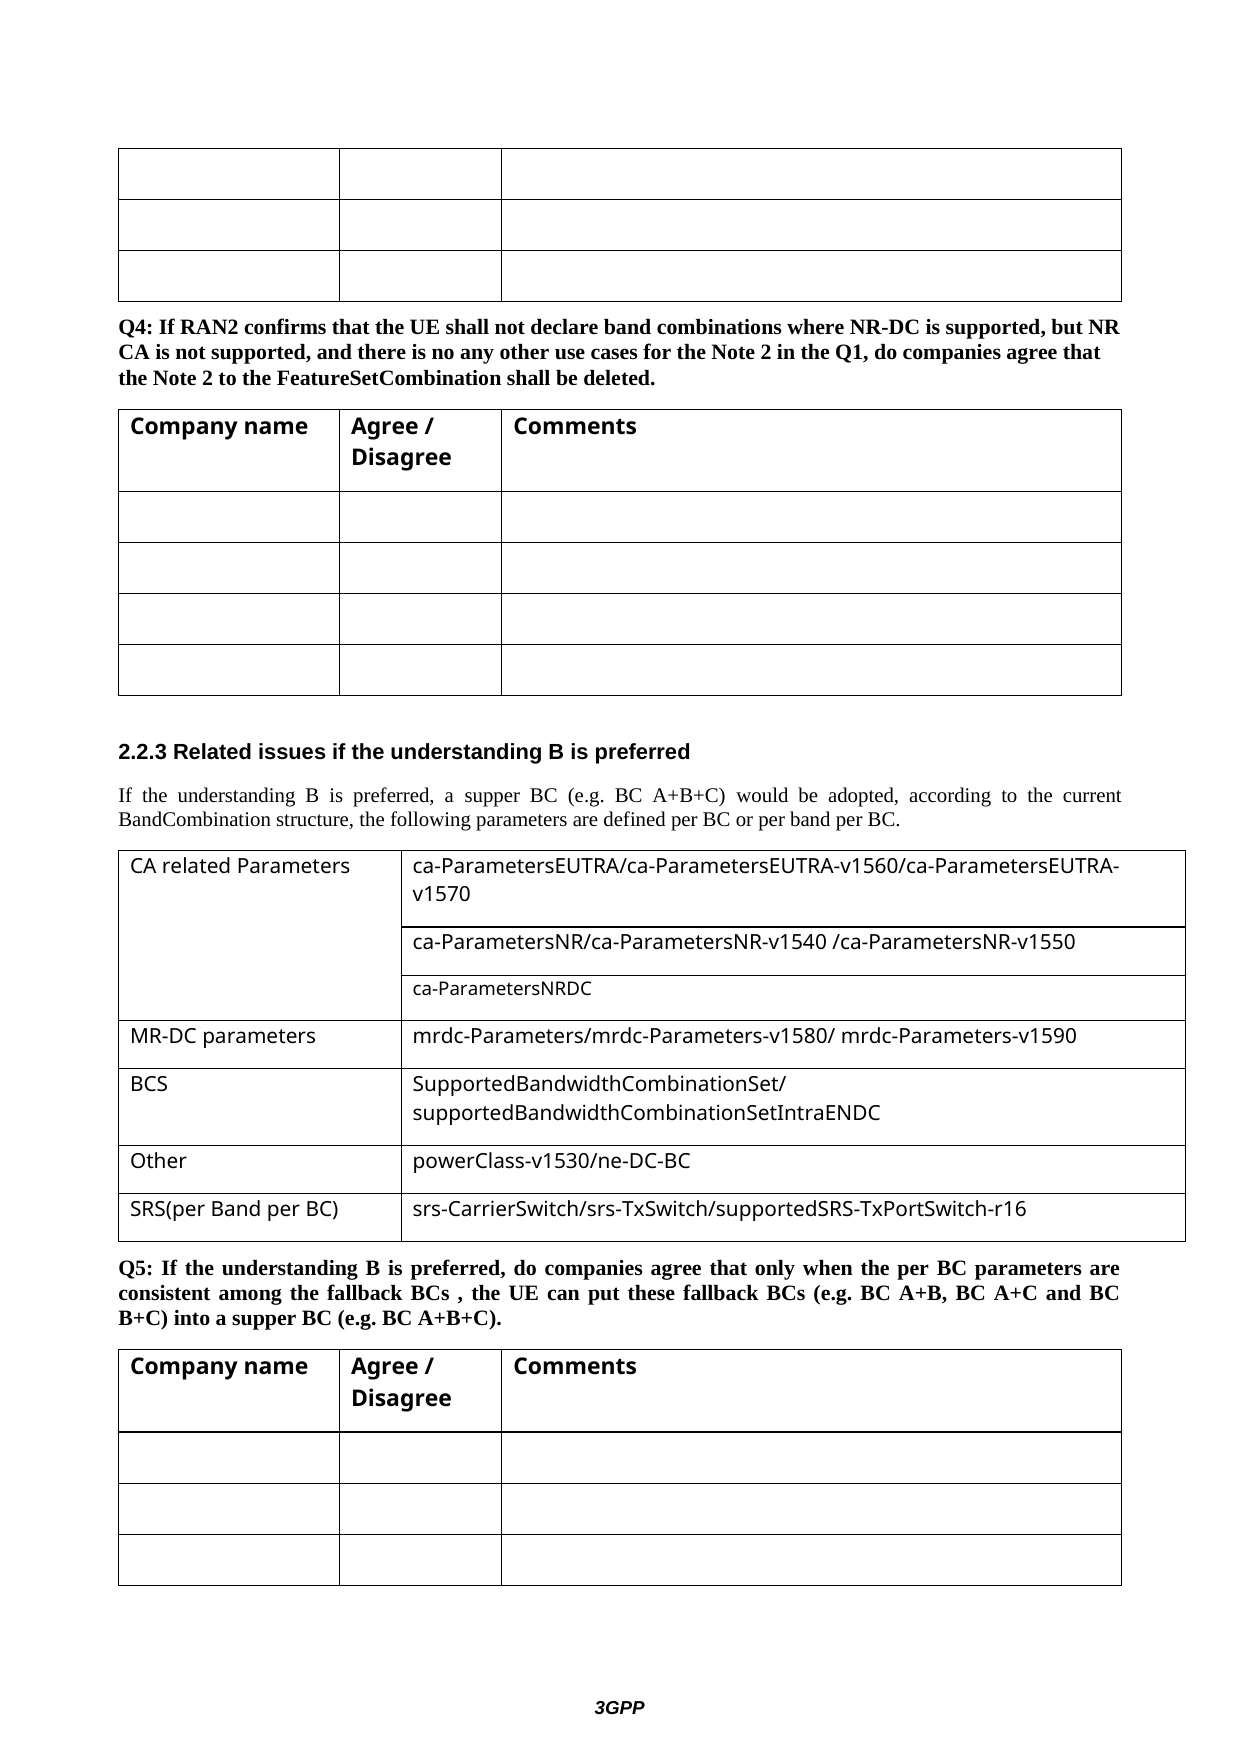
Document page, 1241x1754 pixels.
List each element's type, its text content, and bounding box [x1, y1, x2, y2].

table_cell [340, 492, 501, 542]
table_header Agree / Disagree [340, 410, 501, 491]
table_cell [502, 492, 1121, 542]
table_cell [340, 149, 501, 198]
table_cell mrdc-Parameters/mrdc-Parameters-v1580/ mrdc-Parameters-v1590 [402, 1021, 1185, 1068]
table_header ca-ParametersEUTRA/ca-ParametersEUTRA-v1560/ca-ParametersEUTRA-v1570 [402, 851, 1185, 926]
table_cell [340, 1433, 501, 1482]
subtitle Q4: If RAN2 confirms that the UE shall not declare band combinations where NR-DC is supported, but NR CA is not supported, and there is no any other use cases for the Note 2 in the Q1, do companies agree that the Note 2 to the FeatureSetCombination shall be deleted. [118, 314, 1122, 390]
table_cell [340, 251, 501, 301]
table_cell powerClass-v1530/ne-DC-BC [402, 1146, 1185, 1193]
table_cell [502, 1484, 1121, 1533]
table_cell [119, 251, 339, 301]
table_cell [119, 149, 339, 198]
table_cell [502, 543, 1121, 593]
table_cell srs-CarrierSwitch/srs-TxSwitch/supportedSRS-TxPortSwitch-r16 [402, 1194, 1185, 1241]
table_header Comments [502, 410, 1121, 491]
table_cell [119, 492, 339, 542]
table_cell SRS(per Band per BC) [119, 1194, 401, 1241]
table_header Comments [502, 1350, 1121, 1431]
table_cell BCS [119, 1069, 401, 1145]
table_cell [119, 200, 339, 249]
table_cell [502, 1433, 1121, 1482]
table_header Company name [119, 1350, 339, 1431]
table_cell [119, 645, 339, 695]
table_cell [119, 1433, 339, 1482]
table_cell [340, 543, 501, 593]
table_cell [340, 1484, 501, 1533]
table_cell SupportedBandwidthCombinationSet/ supportedBandwidthCombinationSetIntraENDC [402, 1069, 1185, 1145]
table_cell MR-DC parameters [119, 1021, 401, 1068]
table_cell ca-ParametersNRDC [402, 976, 1185, 1020]
table_header CA related Parameters [119, 851, 401, 1020]
table_cell [119, 594, 339, 644]
table_cell [502, 251, 1121, 301]
table_cell [502, 1535, 1121, 1584]
table_cell [119, 543, 339, 593]
table_cell [502, 149, 1121, 198]
table_cell Other [119, 1146, 401, 1193]
subtitle 2.2.3 Related issues if the understanding B is preferred [118, 739, 1122, 764]
table_cell [340, 1535, 501, 1584]
table_cell [502, 594, 1121, 644]
text If the understanding B is preferred, a supper BC (e.g. BC A+B+C) would be adopted, according to the current BandCombination structure, the following parameters are defined per BC or per band per BC. [118, 783, 1122, 831]
table_cell [340, 594, 501, 644]
table_cell [119, 1484, 339, 1533]
table_cell [340, 200, 501, 249]
table_cell [502, 645, 1121, 695]
table_cell [502, 200, 1121, 249]
table_cell [119, 1535, 339, 1584]
table_header Company name [119, 410, 339, 491]
subtitle Q5: If the understanding B is preferred, do companies agree that only when the per BC parameters are consistent among the fallback BCs , the UE can put these fallback BCs (e.g. BC A+B, BC A+C and BC B+C) into a supper BC (e.g. BC A+B+C). [118, 1255, 1122, 1330]
table_cell [340, 645, 501, 695]
table_cell ca-ParametersNR/ca-ParametersNR-v1540 /ca-ParametersNR-v1550 [402, 928, 1185, 974]
table_header Agree / Disagree [340, 1350, 501, 1431]
